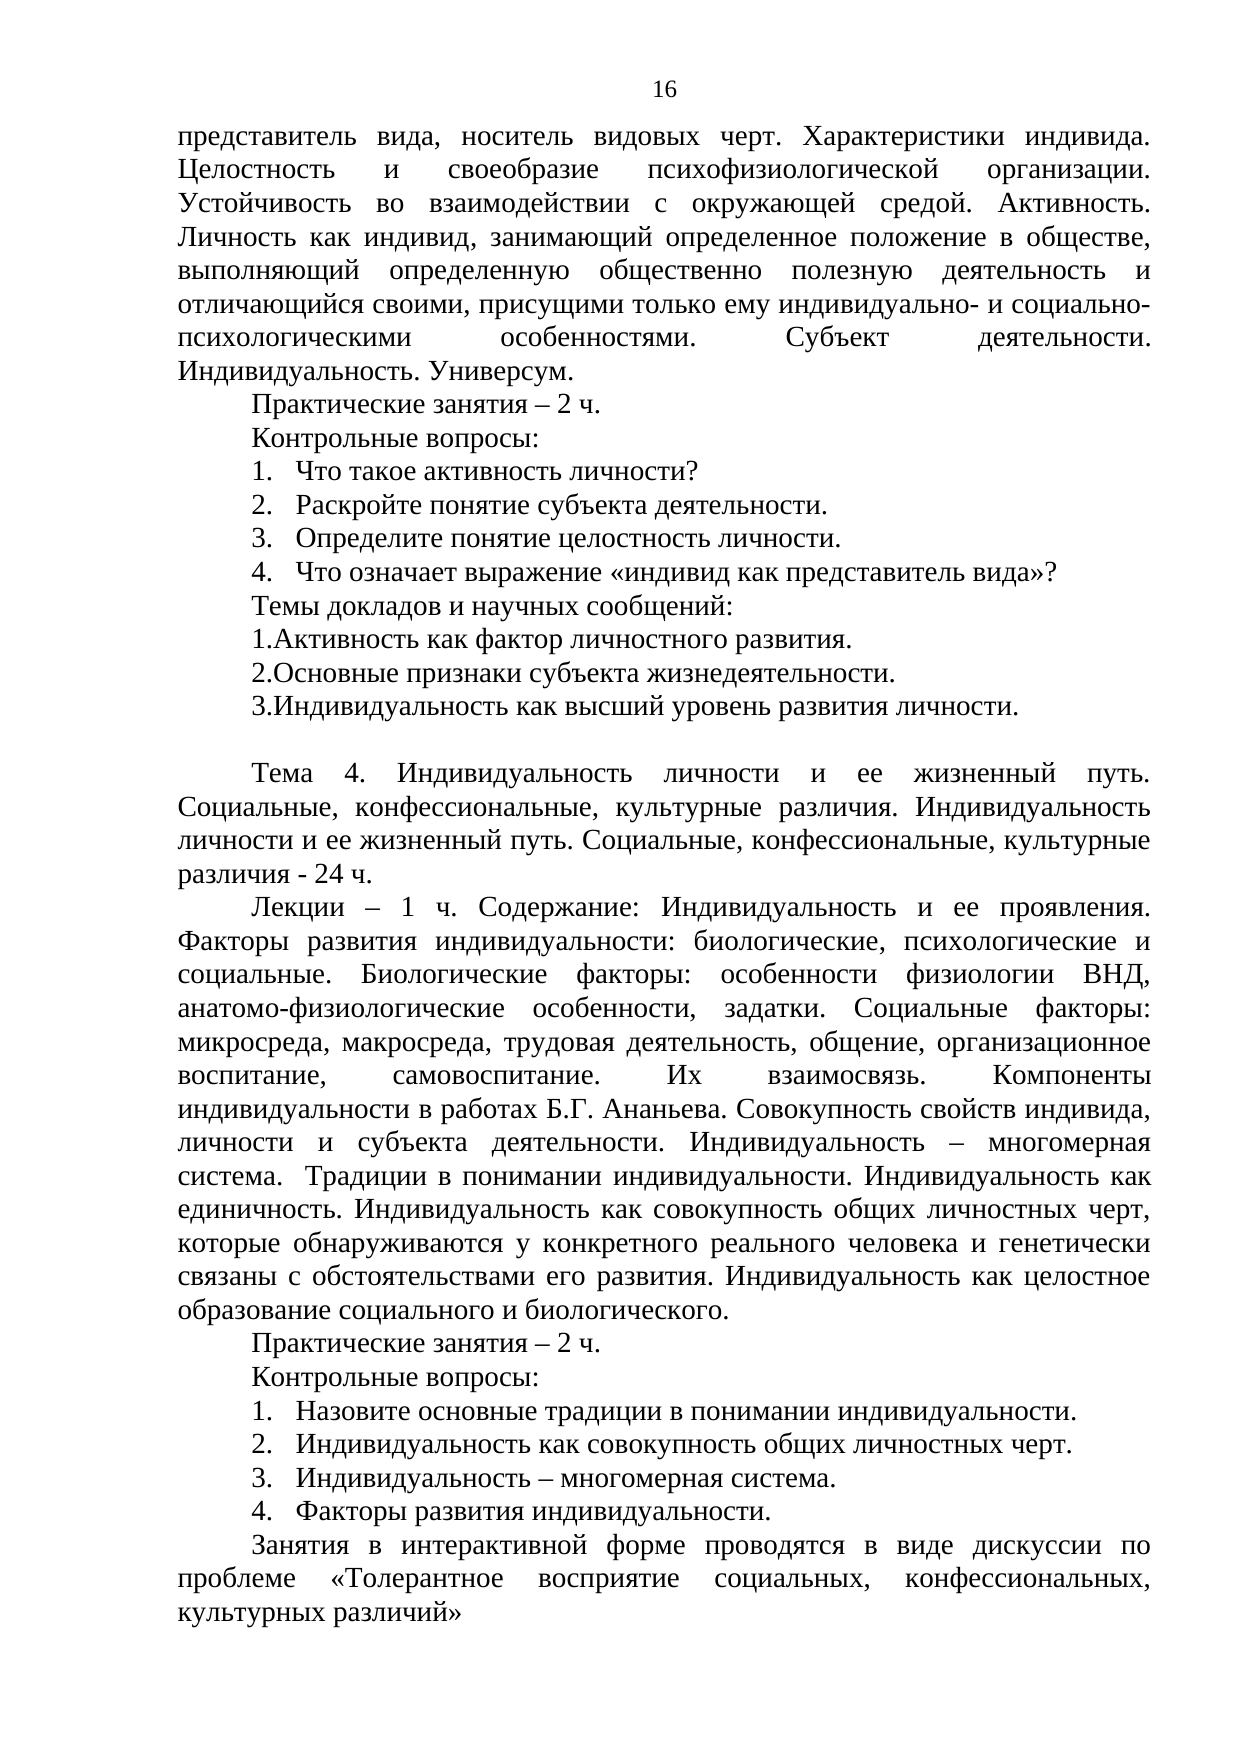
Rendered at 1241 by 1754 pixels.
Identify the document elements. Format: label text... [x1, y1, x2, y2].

text Занятия в интерактивной форме проводятся в виде дискуссии по проблеме «Толерантное восприятие социальных, конфессиональных, культурных различий» [177, 1527, 1152, 1627]
text 2. Раскройте понятие субъекта деятельности. [177, 487, 1152, 521]
text Лекции – 1 ч. Содержание: Индивидуальность и ее проявления. Факторы развития индивидуальности: биологические, психологические и социальные. Биологические факторы: особенности физиологии ВНД, анатомо-физиологические особенности, задатки. Социальные факторы: микросреда, макросреда, трудовая деятельность, общение, организационное воспитание, самовоспитание. Их взаимосвязь. Компоненты индивидуальности в работах Б.Г. Ананьева. Совокупность свойств индивида, личности и субъекта деятельности. Индивидуальность – многомерная система. Традиции в понимании индивидуальности. Индивидуальность как единичность. Индивидуальность как совокупность общих личностных черт, которые обнаруживаются у конкретного реального человека и генетически связаны с обстоятельствами его развития. Индивидуальность как целостное образование социального и биологического. [177, 889, 1152, 1326]
text 3.Индивидуальность как высший уровень развития личности. [177, 688, 1152, 722]
text Тема 4. Индивидуальность личности и ее жизненный путь. Социальные, конфессиональные, культурные различия. Индивидуальность личности и ее жизненный путь. Социальные, конфессиональные, культурные различия - 24 ч. [177, 755, 1152, 889]
text 4. Что означает выражение «индивид как представитель вида»? [177, 554, 1152, 588]
text Практические занятия – 2 ч. [177, 1326, 1152, 1359]
text 1. Что такое активность личности? [177, 453, 1152, 487]
text 2.Основные признаки субъекта жизнедеятельности. [177, 655, 1152, 688]
text 4. Факторы развития индивидуальности. [177, 1493, 1152, 1527]
text Практические занятия – 2 ч. [177, 386, 1152, 420]
text Контрольные вопросы: [177, 1359, 1152, 1393]
text 1. Назовите основные традиции в понимании индивидуальности. [177, 1393, 1152, 1426]
text 2. Индивидуальность как совокупность общих личностных черт. [177, 1426, 1152, 1460]
text 1.Активность как фактор личностного развития. [177, 621, 1152, 655]
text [177, 118, 1152, 386]
text 3. Индивидуальность – многомерная система. [177, 1460, 1152, 1493]
text 3. Определите понятие целостность личности. [177, 521, 1152, 554]
text Контрольные вопросы: [177, 420, 1152, 453]
text Темы докладов и научных сообщений: [177, 588, 1152, 621]
